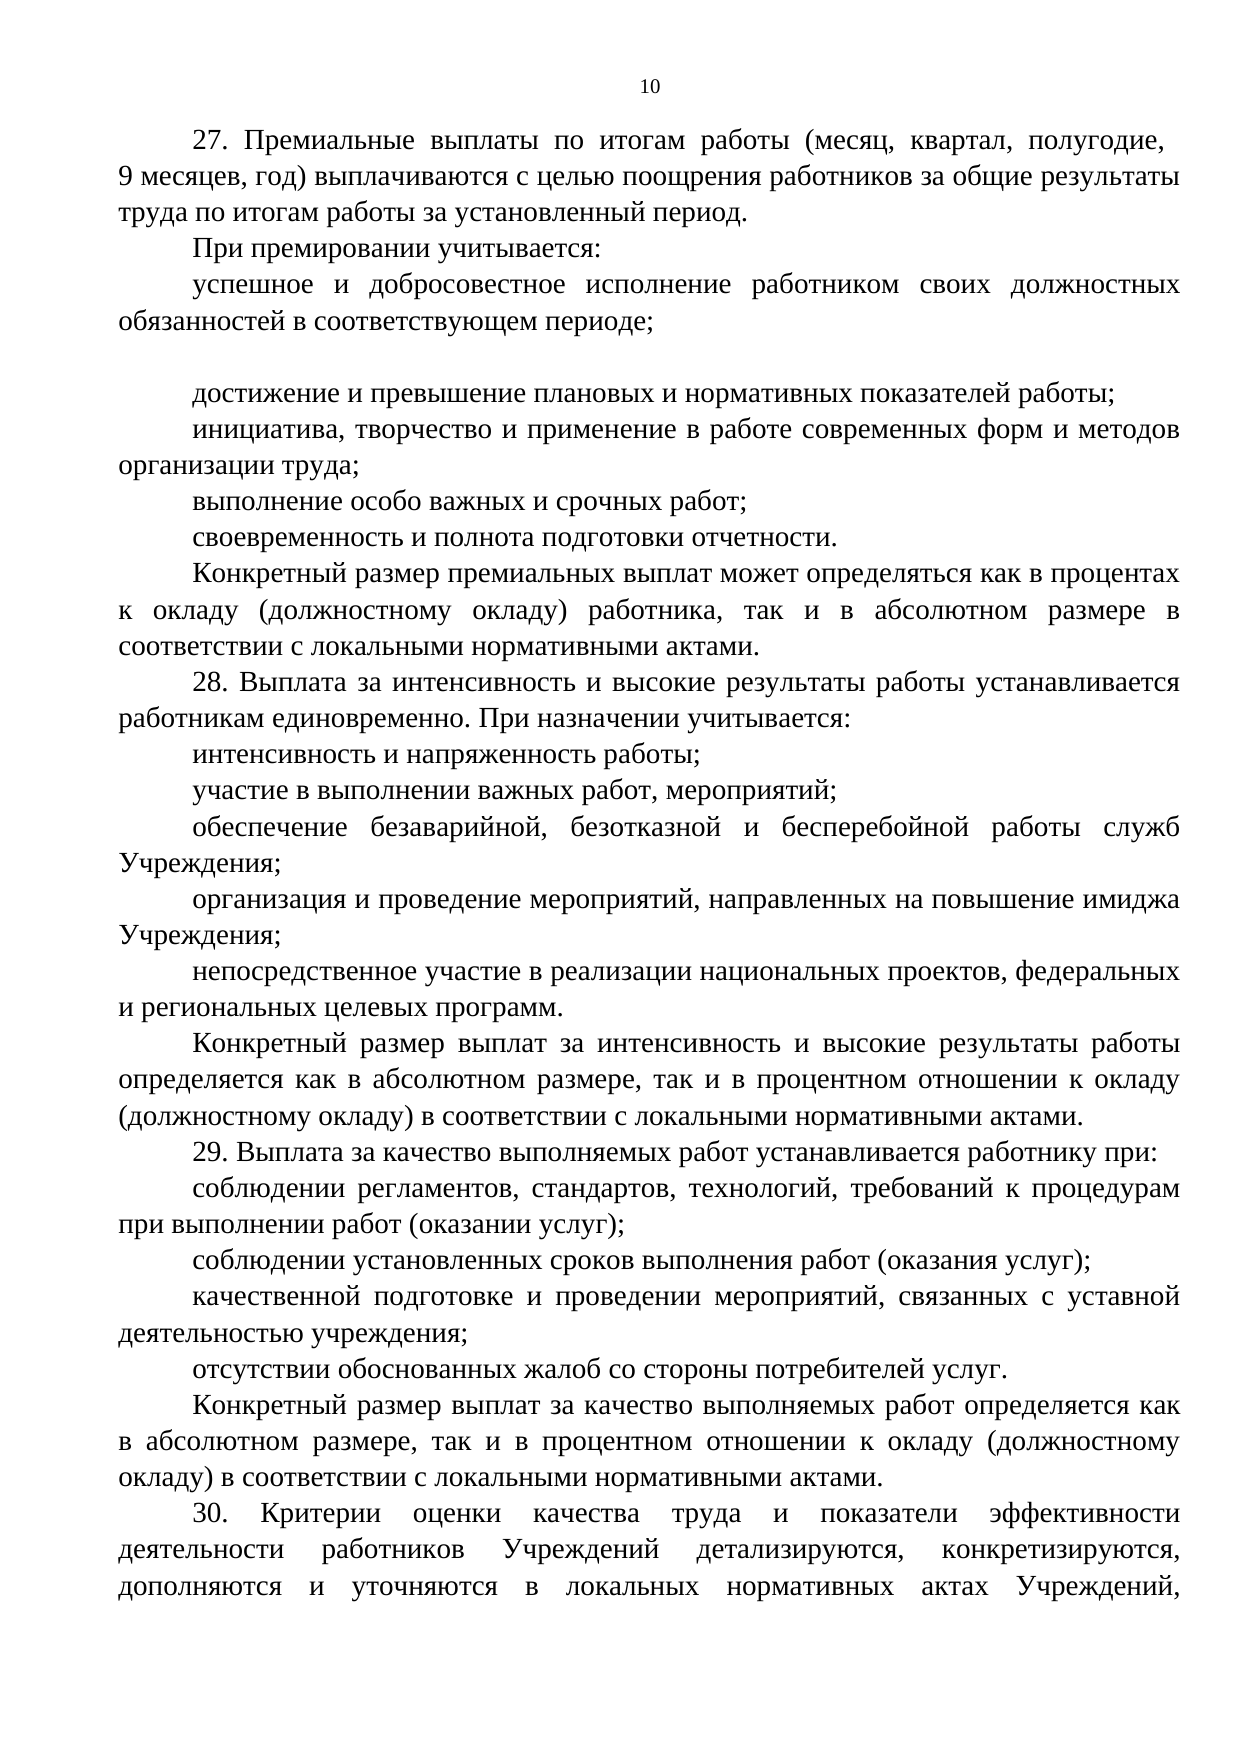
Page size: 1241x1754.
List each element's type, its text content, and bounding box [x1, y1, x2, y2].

text организация и проведение мероприятий, направленных на повышение имиджа Учреждения; [118, 881, 1181, 951]
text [118, 1495, 1181, 1601]
text Конкретный размер выплат за качество выполняемых работ определяется как в абсолютном размере, так и в процентном отношении к окладу (должностному окладу) в соответствии с локальными нормативными актами. [118, 1387, 1181, 1493]
text выполнение особо важных и срочных работ; [118, 483, 1181, 517]
text соблюдении регламентов, стандартов, технологий, требований к процедурам при выполнении работ (оказании услуг); [118, 1170, 1181, 1240]
text Конкретный размер выплат за интенсивность и высокие результаты работы определяется как в абсолютном размере, так и в процентном отношении к окладу (должностному окладу) в соответствии с локальными нормативными актами. [118, 1026, 1181, 1131]
text своевременность и полнота подготовки отчетности. [118, 519, 1181, 553]
text 29. Выплата за качество выполняемых работ устанавливается работнику при: [118, 1134, 1181, 1167]
text достижение и превышение плановых и нормативных показателей работы; [118, 375, 1181, 408]
text соблюдении установленных сроков выполнения работ (оказания услуг); [118, 1242, 1181, 1276]
text интенсивность и напряженность работы; [118, 736, 1181, 770]
text качественной подготовке и проведении мероприятий, связанных с уставной деятельностью учреждения; [118, 1278, 1181, 1348]
text Конкретный размер премиальных выплат может определяться как в процентах к окладу (должностному окладу) работника, так и в абсолютном размере в соответствии с локальными нормативными актами. [118, 556, 1181, 661]
text отсутствии обоснованных жалоб со стороны потребителей услуг. [118, 1351, 1181, 1384]
text При премировании учитывается: [118, 230, 1181, 264]
text непосредственное участие в реализации национальных проектов, федеральных и региональных целевых программ. [118, 953, 1181, 1023]
text участие в выполнении важных работ, мероприятий; [118, 772, 1181, 806]
text 28. Выплата за интенсивность и высокие результаты работы устанавливается работникам единовременно. При назначении учитывается: [118, 664, 1181, 734]
text успешное и добросовестное исполнение работником своих должностных обязанностей в соответствующем периоде; [118, 266, 1181, 336]
text 27. Премиальные выплаты по итогам работы (месяц, квартал, полугодие, 9 месяцев, год) выплачиваются с целью поощрения работников за общие результаты труда по итогам работы за установленный период. [118, 122, 1181, 228]
text инициатива, творчество и применение в работе современных форм и методов организации труда; [118, 411, 1181, 481]
text обеспечение безаварийной, безотказной и бесперебойной работы служб Учреждения; [118, 809, 1181, 878]
